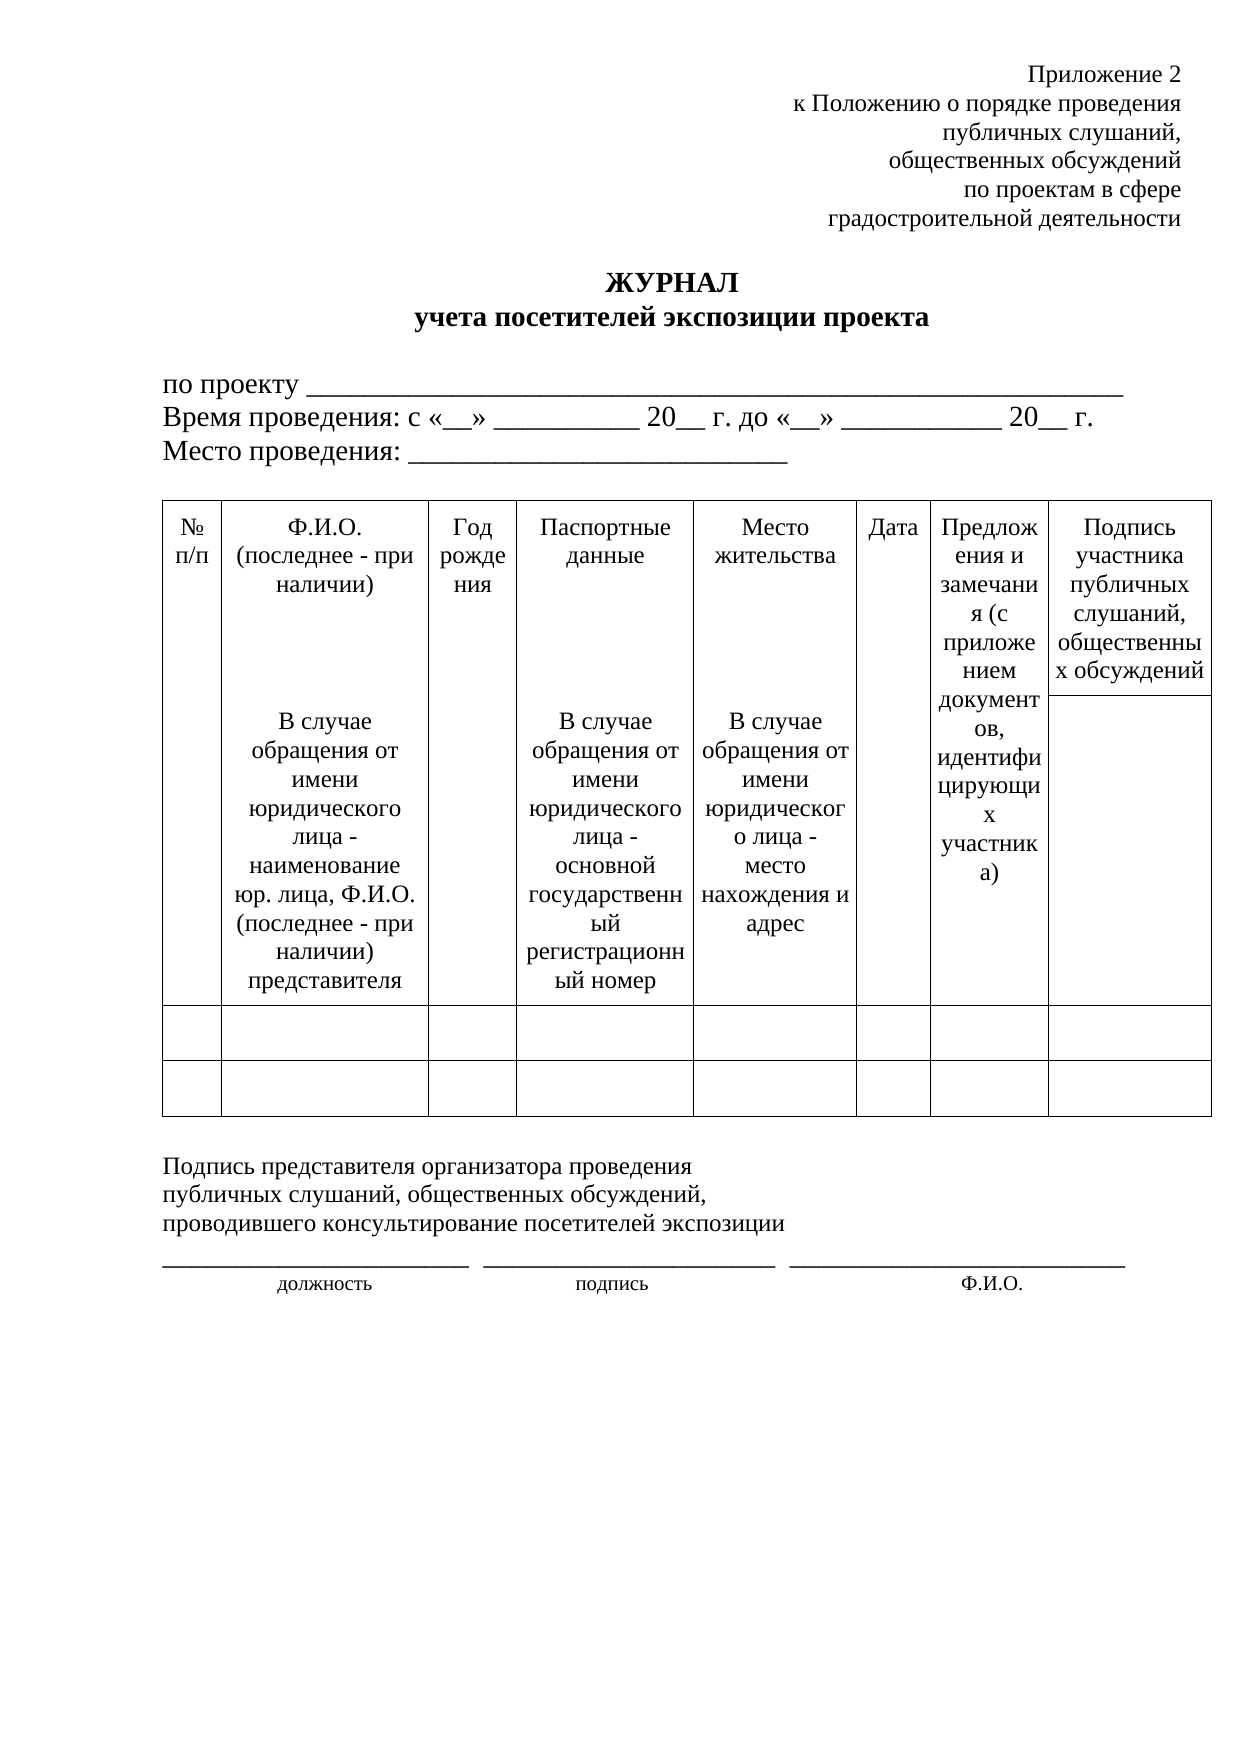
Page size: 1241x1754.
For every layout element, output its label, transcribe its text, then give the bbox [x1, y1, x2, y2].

subtitle по проекту ________________________________________________________ [162, 366, 1181, 399]
table_cell [694, 1061, 856, 1116]
text публичных слушаний, [162, 117, 1181, 145]
subtitle проводившего консультирование посетителей экспозиции [162, 1208, 1181, 1237]
subtitle Подпись представителя организатора проведения [162, 1151, 1181, 1179]
subtitle Время проведения: с «__» __________ 20__ г. до «__» ___________ 20__ г. [162, 399, 1181, 433]
subtitle ЖУРНАЛ [162, 265, 1181, 299]
subtitle публичных слушаний, общественных обсуждений, [162, 1179, 1181, 1208]
table_cell [931, 1061, 1048, 1116]
table_cell [1049, 1006, 1211, 1060]
table_cell [222, 1006, 428, 1060]
table_header Подпись участника публичных слушаний, общественных обсуждений [1049, 501, 1211, 695]
table_cell [429, 1006, 516, 1060]
text общественных обсуждений [162, 145, 1181, 174]
table_header Дата [857, 501, 930, 1004]
table_cell [857, 1061, 930, 1116]
table_header Год рождения [429, 501, 516, 1004]
subtitle должность подпись Ф.И.О. [162, 1271, 1181, 1294]
table_cell [222, 1061, 428, 1116]
text по проектам в сфере [162, 174, 1181, 203]
table_cell В случае обращения от имени юридического лица - наименование юр. лица, Ф.И.О. (последнее - при наличии) представителя [222, 695, 428, 1004]
text к Положению о порядке проведения [162, 88, 1181, 117]
table_header Место жительства [694, 501, 856, 695]
table_cell В случае обращения от имени юридического лица - место нахождения и адрес [694, 695, 856, 1004]
table_cell [163, 1006, 221, 1060]
table_cell [1049, 696, 1211, 1004]
table_header Паспортные данные [517, 501, 693, 695]
table_cell [931, 1006, 1048, 1060]
table_cell [857, 1006, 930, 1060]
table_cell [429, 1061, 516, 1116]
table_cell [1049, 1061, 1211, 1116]
table_cell [517, 1006, 693, 1060]
table_cell [163, 1061, 221, 1116]
table_header Предложения и замечания (с приложением документов, идентифицирующих участника) [931, 501, 1048, 1004]
table_header № п/п [163, 501, 221, 1004]
subtitle Место проведения: __________________________ [162, 433, 1181, 466]
text градостроительной деятельности [162, 203, 1181, 232]
subtitle учета посетителей экспозиции проекта [162, 299, 1181, 332]
table_cell [694, 1006, 856, 1060]
table_cell В случае обращения от имени юридического лица - основной государственный регистрационный номер [517, 695, 693, 1004]
table_cell [517, 1061, 693, 1116]
table_header Ф.И.О. (последнее - при наличии) [222, 501, 428, 695]
subtitle _____________________ ____________________ _______________________ [162, 1237, 1181, 1271]
text Приложение 2 [162, 59, 1181, 88]
